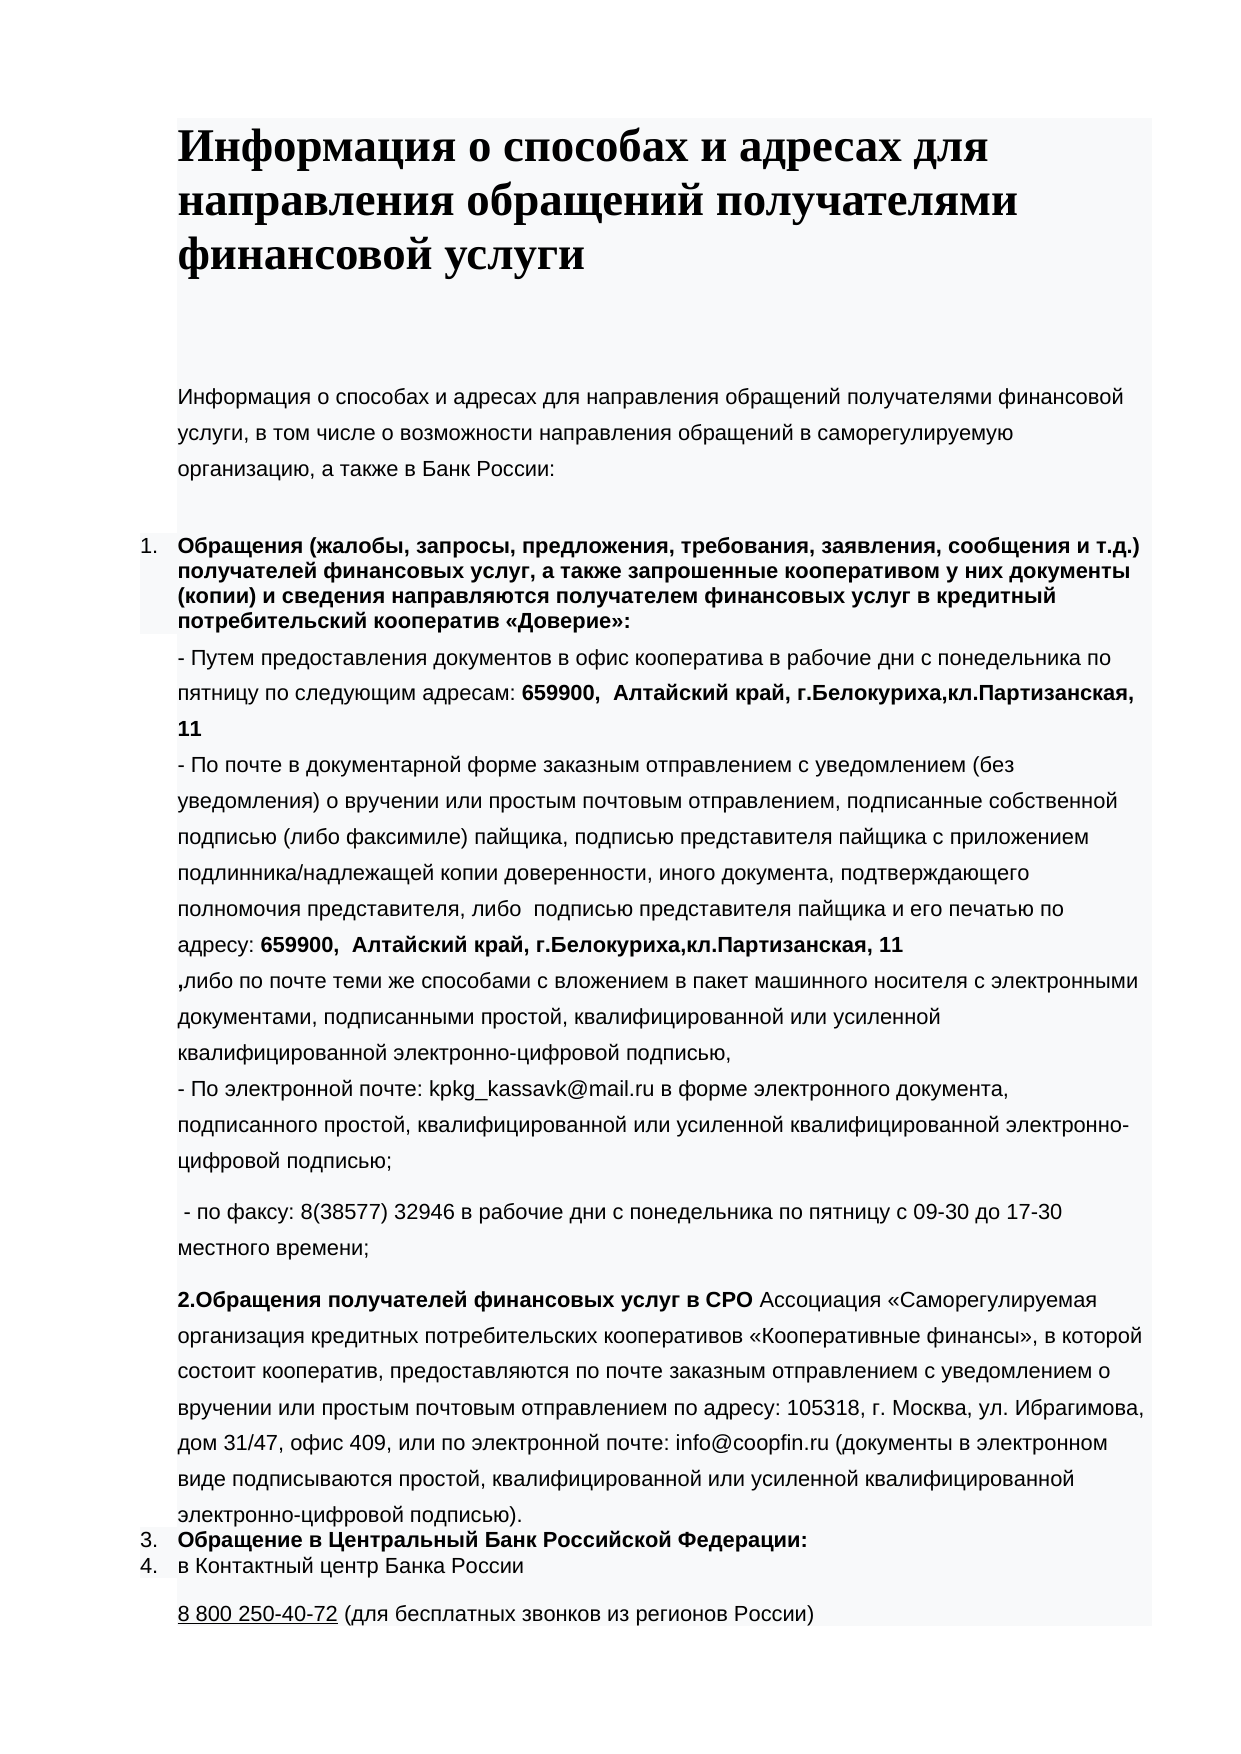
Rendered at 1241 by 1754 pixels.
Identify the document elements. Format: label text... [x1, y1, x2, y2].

text - по факсу: 8(38577) 32946 в рабочие дни с понедельника по пятницу с 09-30 до 17-30 местного времени; [177, 1188, 1152, 1260]
text ,либо по почте теми же способами с вложением в пакет машинного носителя с электронными документами, подписанными простой, квалифицированной или усиленной квалифицированной электронно-цифровой подписью, [177, 957, 1152, 1065]
text - По почте в документарной форме заказным отправлением с уведомлением (без уведомления) о вручении или простым почтовым отправлением, подписанные собственной подписью (либо факсимиле) пайщика, подписью представителя пайщика с приложением подлинника/надлежащей копии доверенности, иного документа, подтверждающего полномочия представителя, либо подписью представителя пайщика и его печатью по адресу: 659900, Алтайский край, г.Белокуриха,кл.Партизанская, 11 [177, 741, 1152, 957]
text Информация о способах и адресах для направления обращений получателями финансовой услуги [177, 118, 1152, 280]
text - Путем предоставления документов в офис кооператива в рабочие дни с понедельника по пятницу по следующим адресам: 659900, Алтайский край, г.Белокуриха,кл.Партизанская, 11 [177, 634, 1152, 741]
list Обращения (жалобы, запросы, предложения, требования, заявления, сообщения и т.д.) получателей финансовых услуг, а также запрошенные кооперативом у них документы (копии) и сведения направляются получателем финансовых услуг в кредитный потребительский кооператив «Доверие»: [140, 533, 1152, 634]
text 8 800 250-40-72 (для бесплатных звонков из регионов России) [177, 1590, 1152, 1626]
list в Контактный центр Банка России [140, 1553, 1152, 1578]
text Информация о способах и адресах для направления обращений получателями финансовой услуги, в том числе о возможности направления обращений в саморегулируемую организацию, а также в Банк России: [177, 373, 1152, 481]
list Обращение в Центральный Банк Российской Федерации: [140, 1527, 1152, 1553]
text - По электронной почте: kpkg_kassavk@mail.ru в форме электронного документа, подписанного простой, квалифицированной или усиленной квалифицированной электронно-цифровой подписью; [177, 1065, 1152, 1173]
text 2.Обращения получателей финансовых услуг в СРО Ассоциация «Саморегулируемая организация кредитных потребительских кооперативов «Кооперативные финансы», в которой состоит кооператив, предоставляются по почте заказным отправлением с уведомлением о вручении или простым почтовым отправлением по адресу: 105318, г. Москва, ул. Ибрагимова, дом 31/47, офис 409, или по электронной почте: info@coopfin.ru (документы в электронном виде подписываются простой, квалифицированной или усиленной квалифицированной электронно-цифровой подписью). [177, 1276, 1152, 1527]
